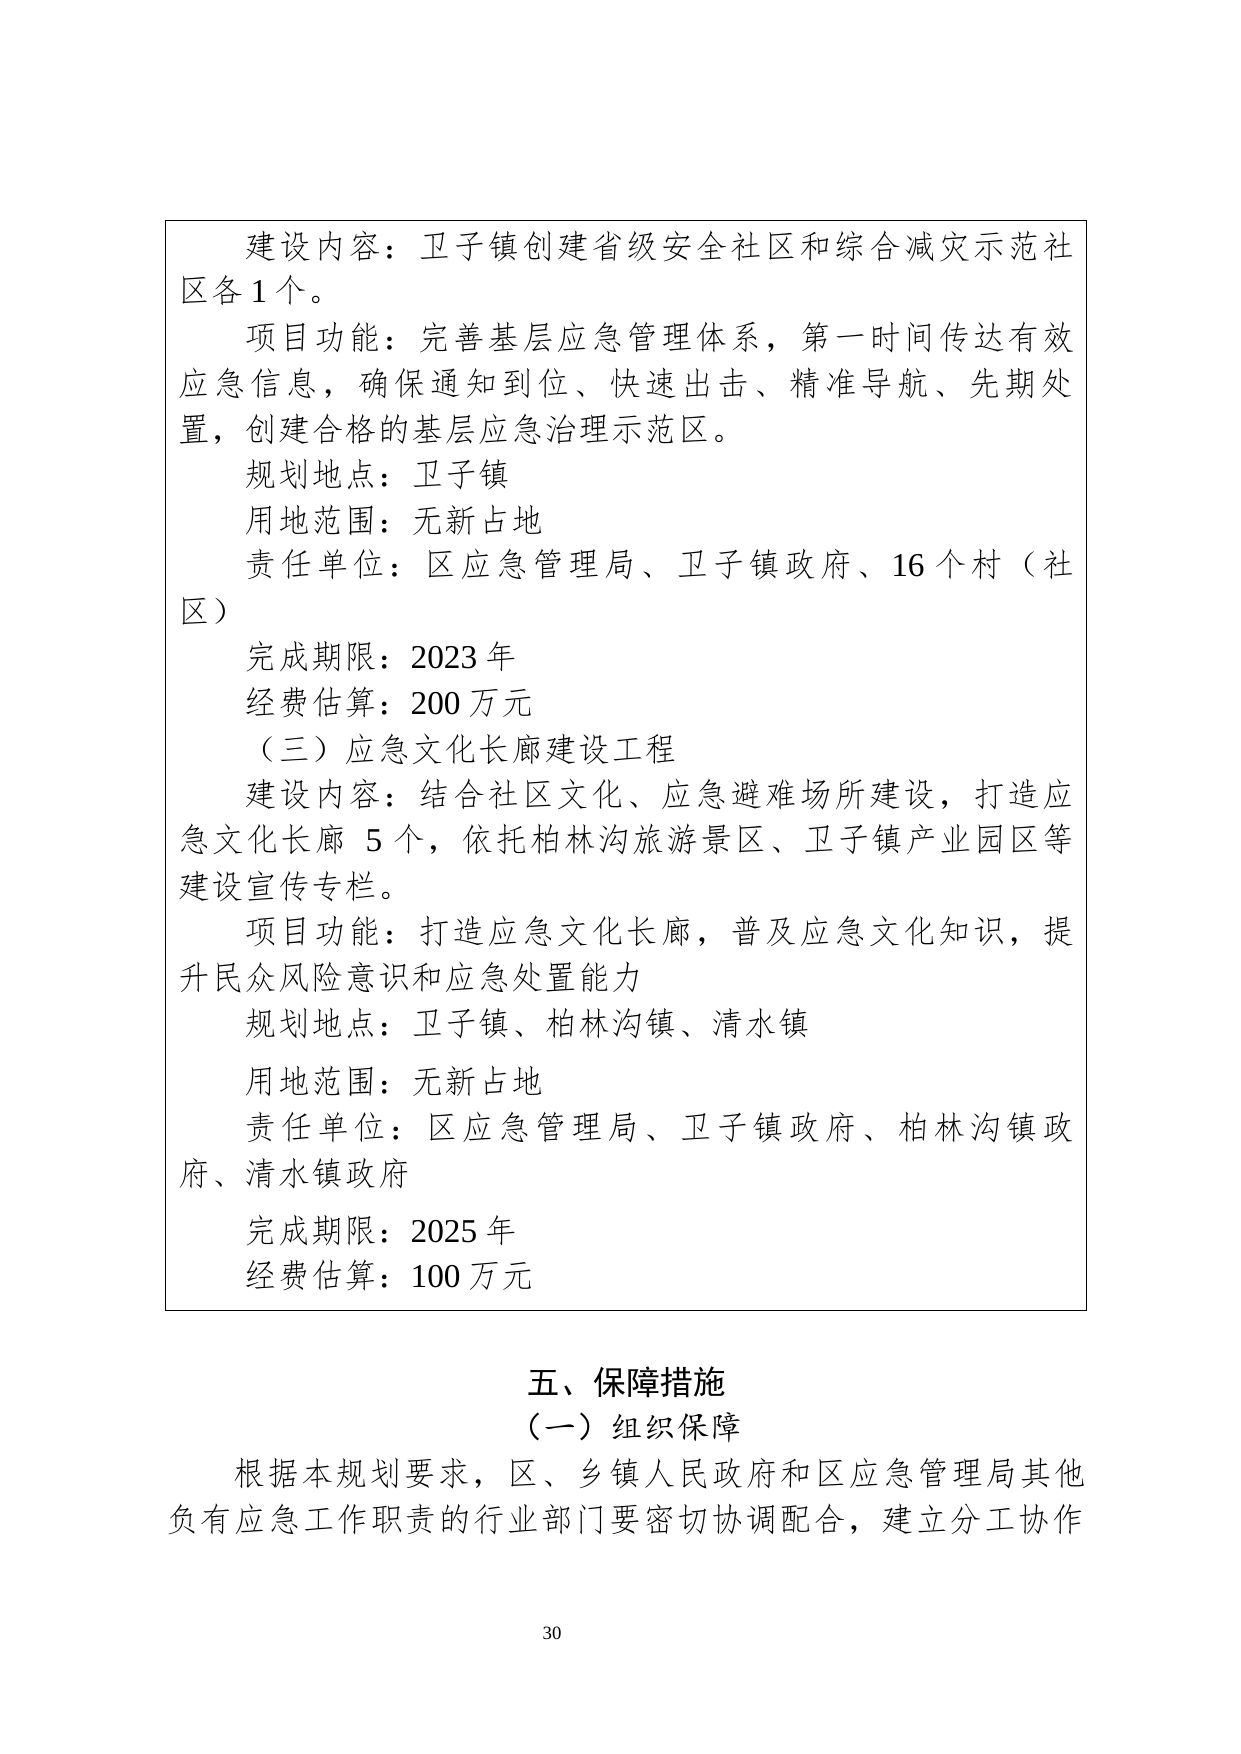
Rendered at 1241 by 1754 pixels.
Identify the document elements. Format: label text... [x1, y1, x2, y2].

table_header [166, 221, 1086, 1310]
text 五、保障措施 [165, 1357, 1087, 1403]
subtitle （一）组织保障 [165, 1403, 1087, 1448]
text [165, 1448, 1087, 1540]
